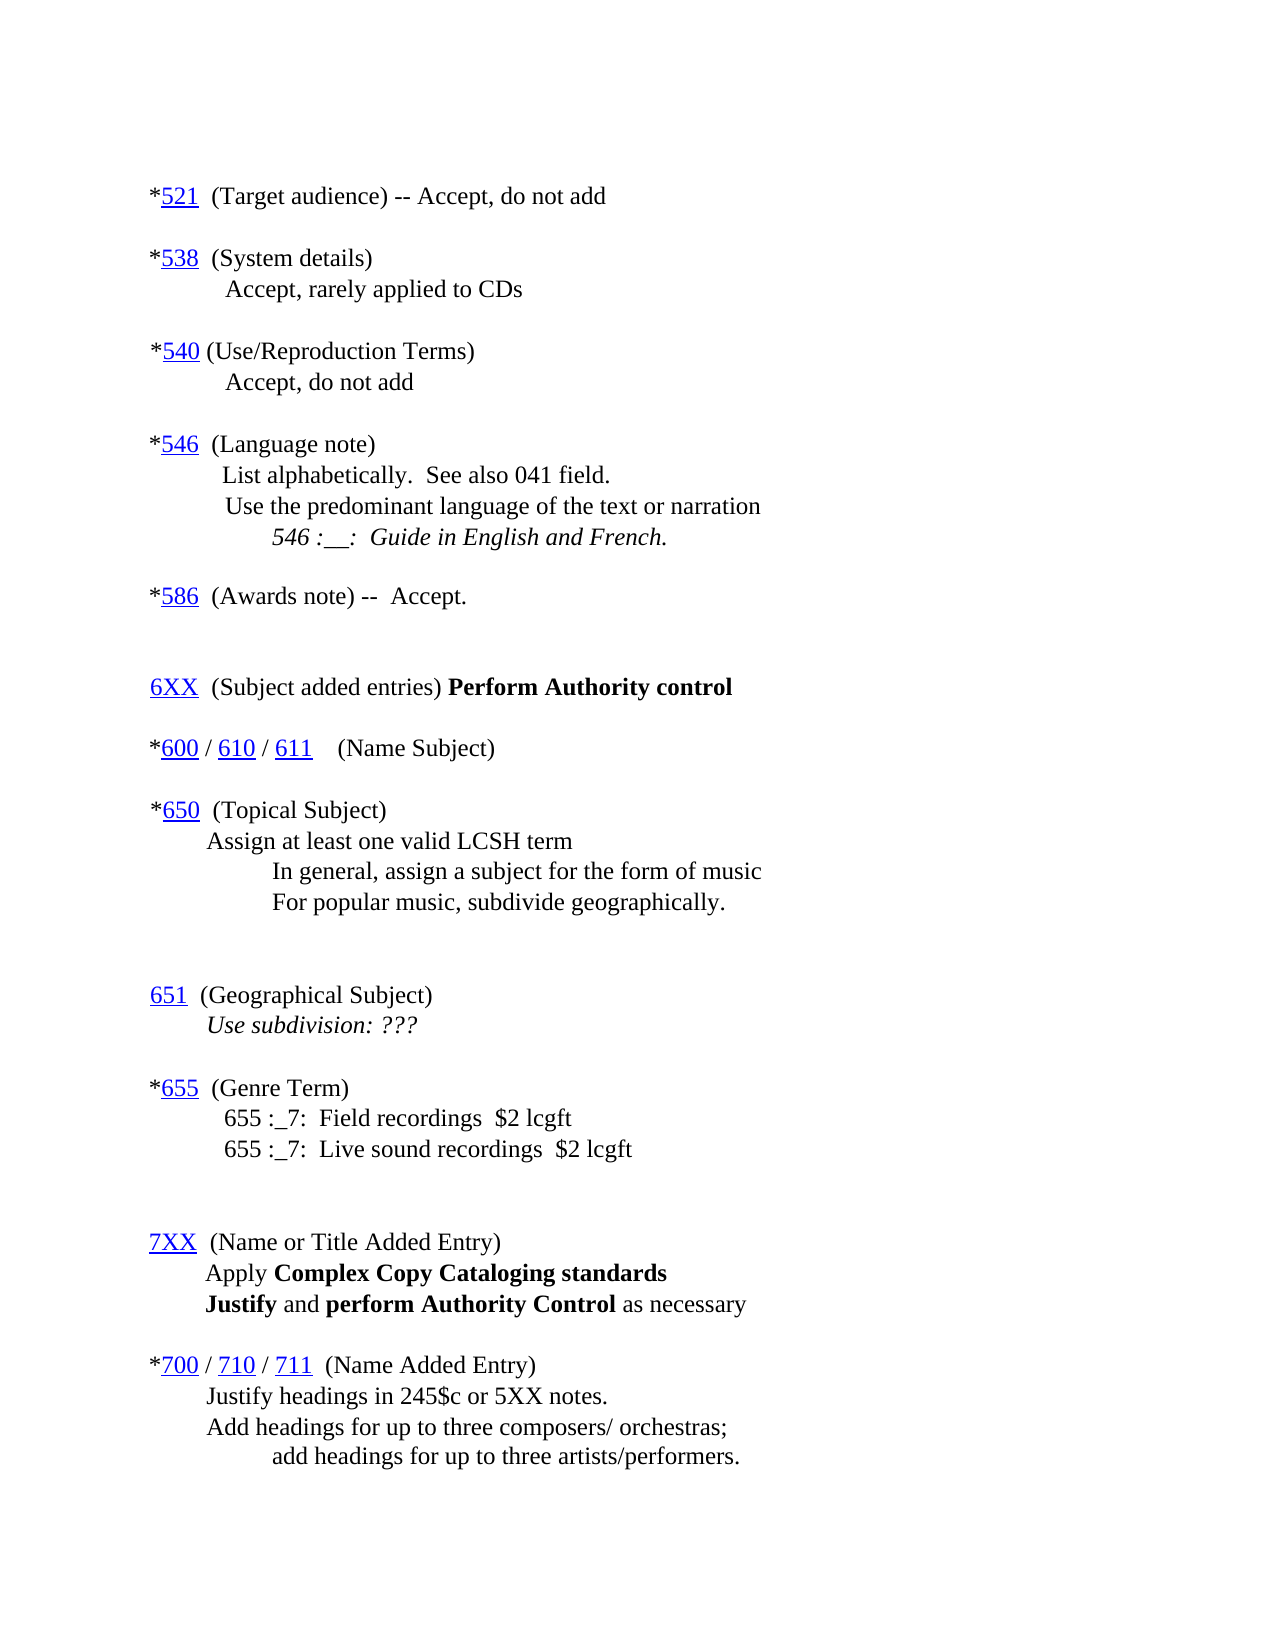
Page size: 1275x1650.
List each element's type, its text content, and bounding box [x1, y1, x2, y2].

text Add headings for up to three composers/ orchestras; add headings for up to three artists/performers. [206, 1412, 1124, 1470]
text Justify headings in 245$c or 5XX notes. [206, 1381, 1124, 1410]
text Use subdivision: ??? [206, 1011, 1124, 1039]
text Use the predominant language of the text or narration [148, 491, 1124, 519]
text *521 (Target audience) -- Accept, do not add [148, 181, 1124, 210]
text 546 :__: Guide in English and French. [148, 522, 1124, 551]
text 651 (Geographical Subject) [150, 980, 1124, 1008]
text Accept, do not add [150, 367, 1124, 396]
text 7XX (Name or Title Added Entry) [148, 1227, 1124, 1256]
text *540 (Use/Reproduction Terms) [150, 336, 1124, 364]
text 6XX (Subject added entries) Perform Authority control [150, 672, 1124, 701]
text *650 (Topical Subject) [150, 795, 1124, 824]
text Apply Complex Copy Cataloging standards [205, 1258, 1124, 1287]
text For popular music, subdivide geographically. [206, 887, 1124, 916]
text Assign at least one valid LCSH term In general, assign a subject for the form of music [206, 826, 1124, 884]
text *538 (System details) [148, 243, 1124, 272]
text Justify and perform Authority Control as necessary [205, 1289, 1124, 1317]
text *600 / 610 / 611 (Name Subject) [148, 733, 1124, 762]
text *700 / 710 / 711 (Name Added Entry) [148, 1350, 1124, 1379]
text *586 (Awards note) -- Accept. [148, 581, 1124, 610]
text 655 :_7: Field recordings $2 lcgft [224, 1103, 1124, 1132]
text *655 (Genre Term) [148, 1073, 1124, 1101]
text List alphabetically. See also 041 field. [148, 460, 1124, 489]
text Accept, rarely applied to CDs [148, 274, 1124, 303]
text *546 (Language note) [148, 429, 1124, 458]
text 655 :_7: Live sound recordings $2 lcgft [224, 1134, 1124, 1163]
